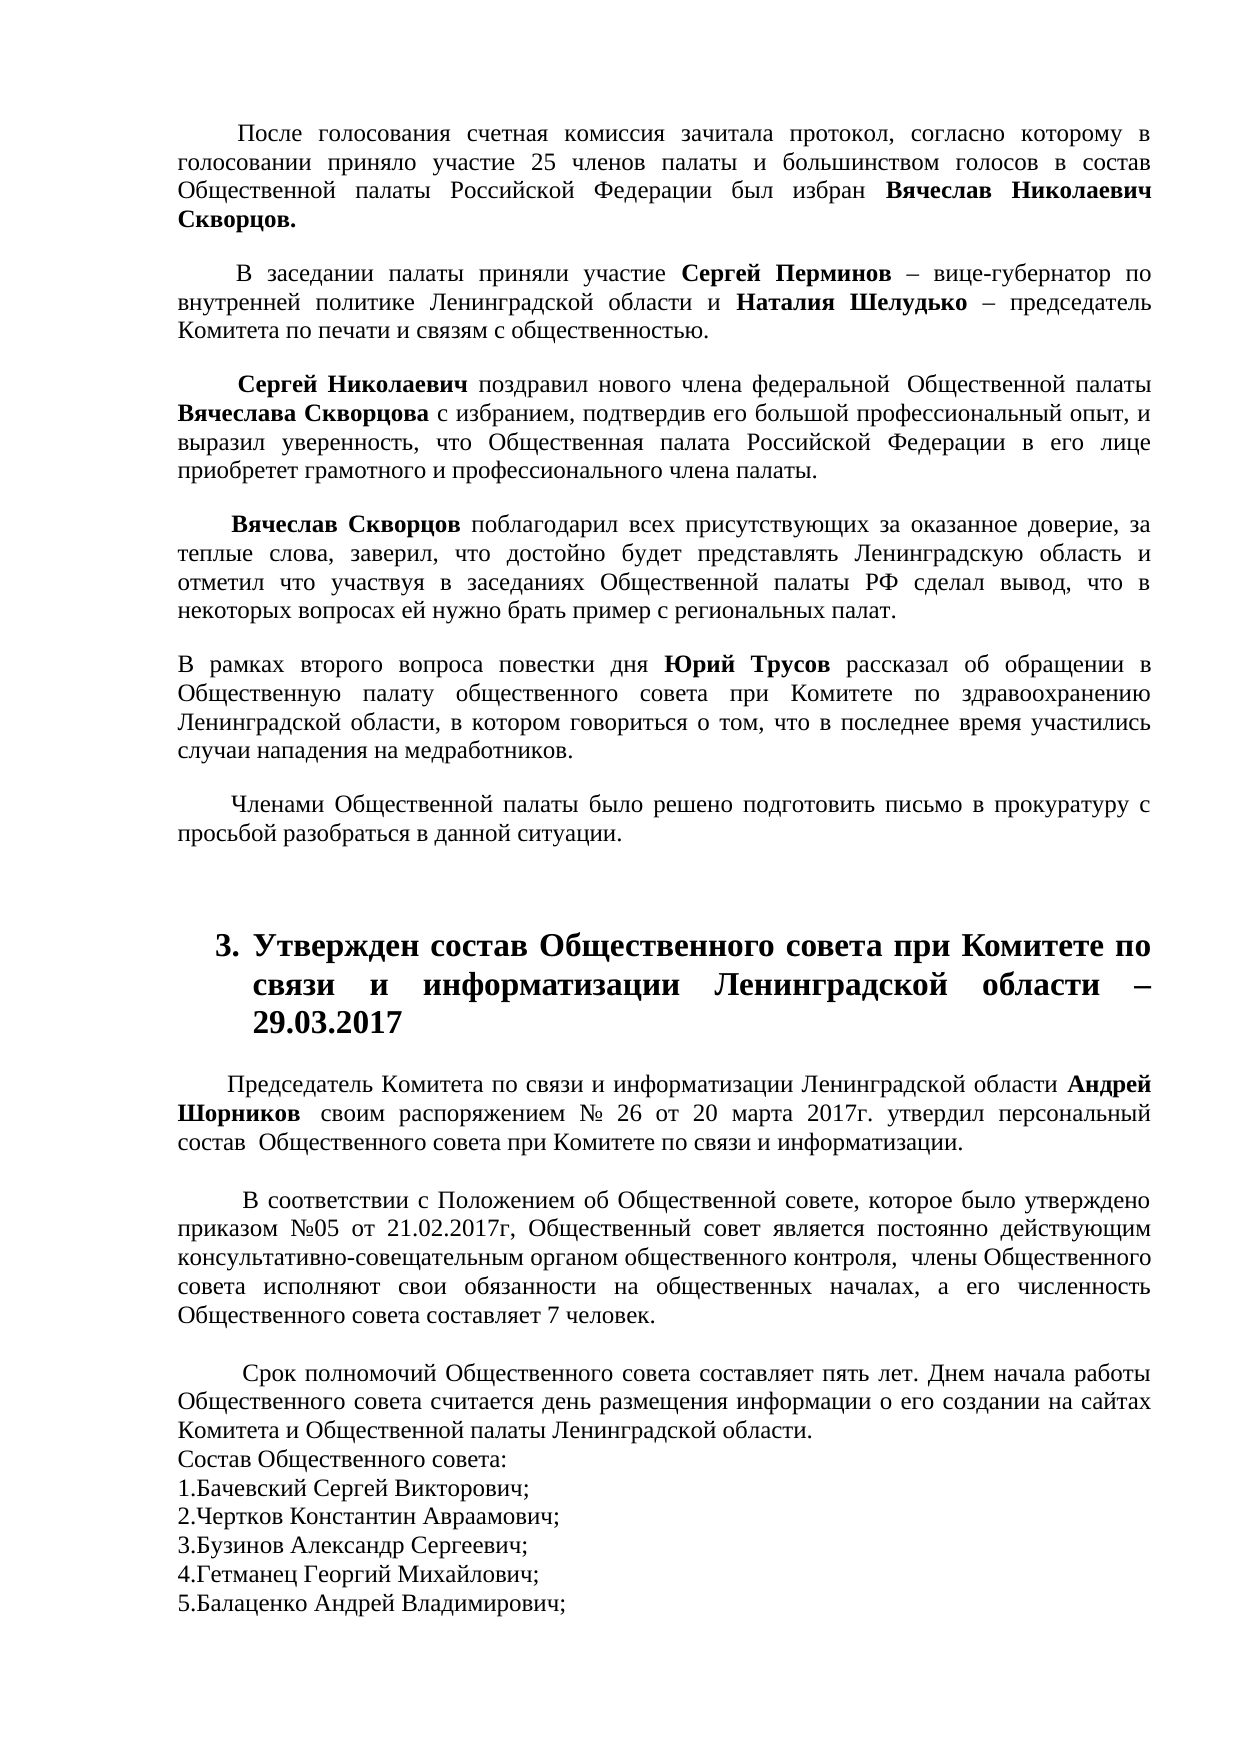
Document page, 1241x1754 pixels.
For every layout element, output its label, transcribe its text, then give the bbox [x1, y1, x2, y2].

text 2.Чертков Константин Авраамович; [177, 1501, 1152, 1530]
text Сергей Николаевич поздравил нового члена федеральной Общественной палаты Вячеслава Скворцова с избранием, подтвердив его большой профессиональный опыт, и выразил уверенность, что Общественная палата Российской Федерации в его лице приобретет грамотного и профессионального члена палаты. [177, 369, 1152, 484]
text Срок полномочий Общественного совета составляет пять лет. Днем начала работы Общественного совета считается день размещения информации о его создании на сайтах Комитета и Общественной палаты Ленинградской области. [177, 1358, 1152, 1444]
text В заседании палаты приняли участие Сергей Перминов – вице-губернатор по внутренней политике Ленинградской области и Наталия Шелудько – председатель Комитета по печати и связям с общественностью. [177, 258, 1152, 344]
text Членами Общественной палаты было решено подготовить письмо в прокуратуру с просьбой разобраться в данной ситуации. [177, 789, 1152, 847]
text 4.Гетманец Георгий Михайлович; [177, 1559, 1152, 1588]
text 1.Бачевский Сергей Викторович; [177, 1473, 1152, 1501]
text 5.Балаценко Андрей Владимирович; [177, 1588, 1152, 1616]
text После голосования счетная комиссия зачитала протокол, согласно которому в голосовании приняло участие 25 членов палаты и большинством голосов в состав Общественной палаты Российской Федерации был избран Вячеслав Николаевич Скворцов. [177, 118, 1152, 233]
text В рамках второго вопроса повестки дня Юрий Трусов рассказал об обращении в Общественную палату общественного совета при Комитете по здравоохранению Ленинградской области, в котором говориться о том, что в последнее время участились случаи нападения на медработников. [177, 649, 1152, 764]
text Вячеслав Скворцов поблагодарил всех присутствующих за оказанное доверие, за теплые слова, заверил, что достойно будет представлять Ленинградскую область и отметил что участвуя в заседаниях Общественной палаты РФ сделал вывод, что в некоторых вопросах ей нужно брать пример с региональных палат. [177, 509, 1152, 624]
text Состав Общественного совета: [177, 1444, 1152, 1473]
text Председатель Комитета по связи и информатизации Ленинградской области Андрей Шорников своим распоряжением № 26 от 20 марта 2017г. утвердил персональный состав Общественного совета при Комитете по связи и информатизации. [177, 1069, 1152, 1156]
text В соответствии с Положением об Общественной совете, которое было утверждено приказом №05 от 21.02.2017г, Общественный совет является постоянно действующим консультативно-совещательным органом общественного контроля, члены Общественного совета исполняют свои обязанности на общественных началах, а его численность Общественного совета составляет 7 человек. [177, 1185, 1152, 1328]
text 3.Бузинов Александр Сергеевич; [177, 1530, 1152, 1559]
list Утвержден состав Общественного совета при Комитете по связи и информатизации Ленинградской области – 29.03.2017 [215, 926, 1152, 1041]
